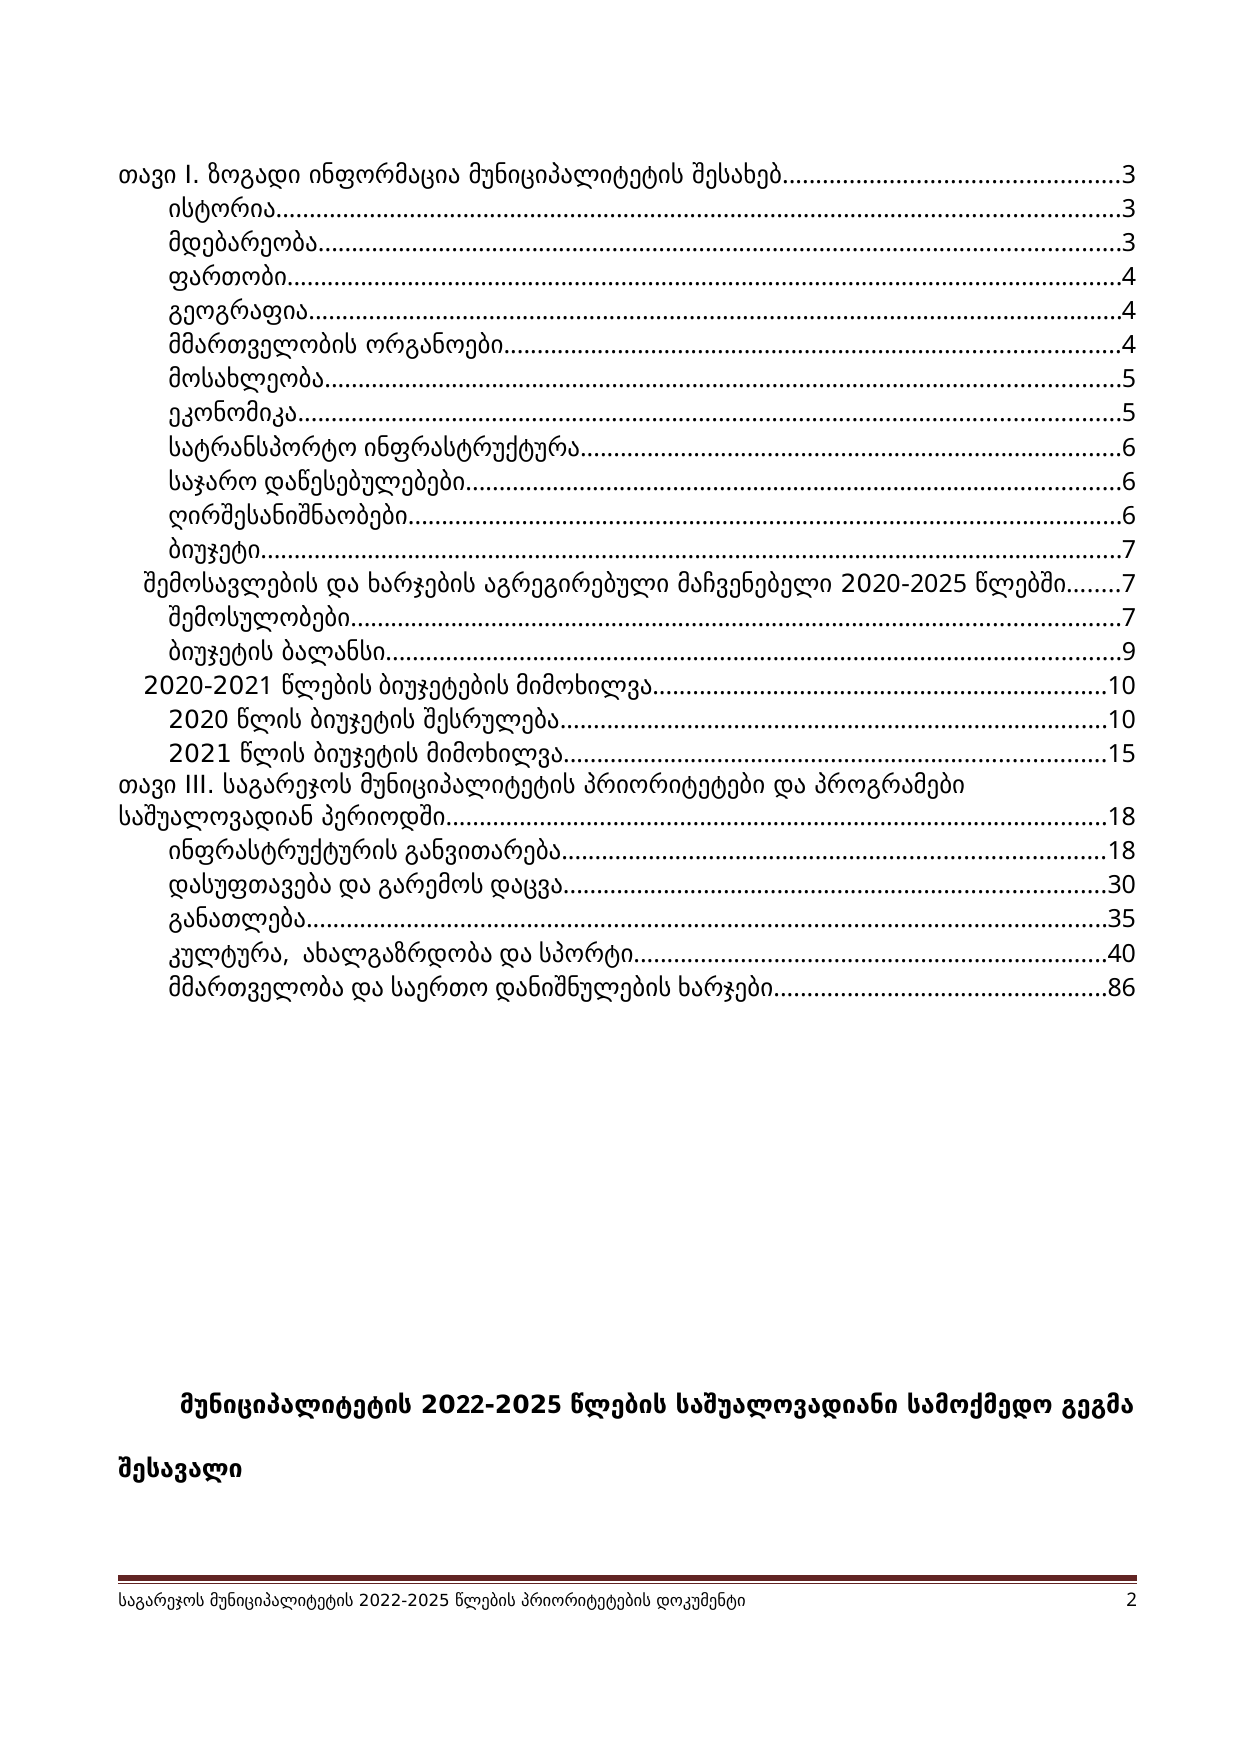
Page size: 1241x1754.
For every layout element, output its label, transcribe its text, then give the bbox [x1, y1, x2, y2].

text მუნიციპალიტეტის 2022-2025 წლების საშუალოვადიანი სამოქმედო გეგმა [118, 1387, 1137, 1421]
text შესავალი [118, 1455, 1137, 1484]
